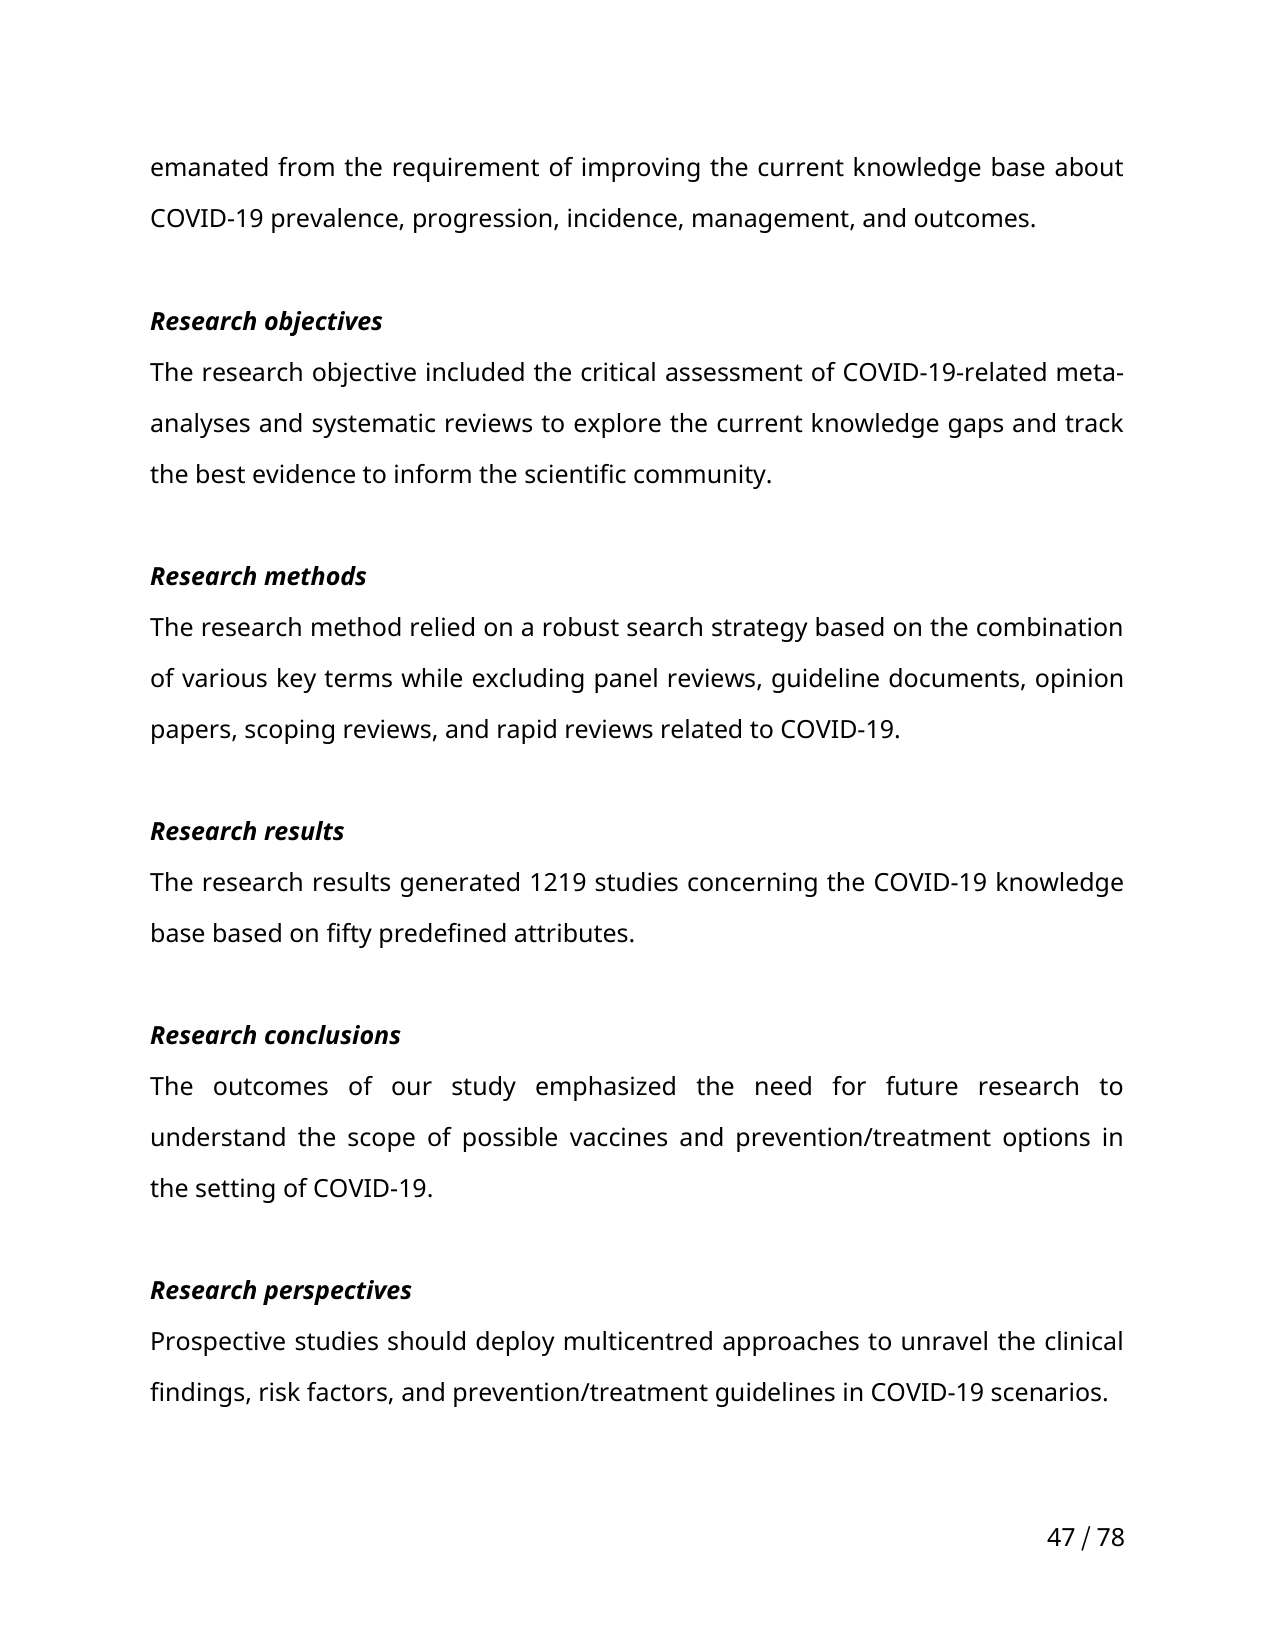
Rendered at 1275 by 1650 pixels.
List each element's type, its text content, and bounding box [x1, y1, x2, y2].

text The research objective included the critical assessment of COVID-19-related meta-analyses and systematic reviews to explore the current knowledge gaps and track the best evidence to inform the scientific community. [150, 354, 1125, 490]
text Research conclusions [150, 1018, 1125, 1052]
text The research method relied on a robust search strategy based on the combination of various key terms while excluding panel reviews, guideline documents, opinion papers, scoping reviews, and rapid reviews related to COVID-19. [150, 609, 1125, 746]
text Research objectives [150, 303, 1125, 337]
text Research methods [150, 558, 1125, 592]
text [150, 150, 1125, 235]
text Research perspectives [150, 1273, 1125, 1307]
text The outcomes of our study emphasized the need for future research to understand the scope of possible vaccines and prevention/treatment options in the setting of COVID-19. [150, 1069, 1125, 1205]
text Research results [150, 813, 1125, 848]
text Prospective studies should deploy multicentred approaches to unravel the clinical findings, risk factors, and prevention/treatment guidelines in COVID-19 scenarios. [150, 1324, 1125, 1409]
text The research results generated 1219 studies concerning the COVID-19 knowledge base based on fifty predefined attributes. [150, 864, 1125, 950]
